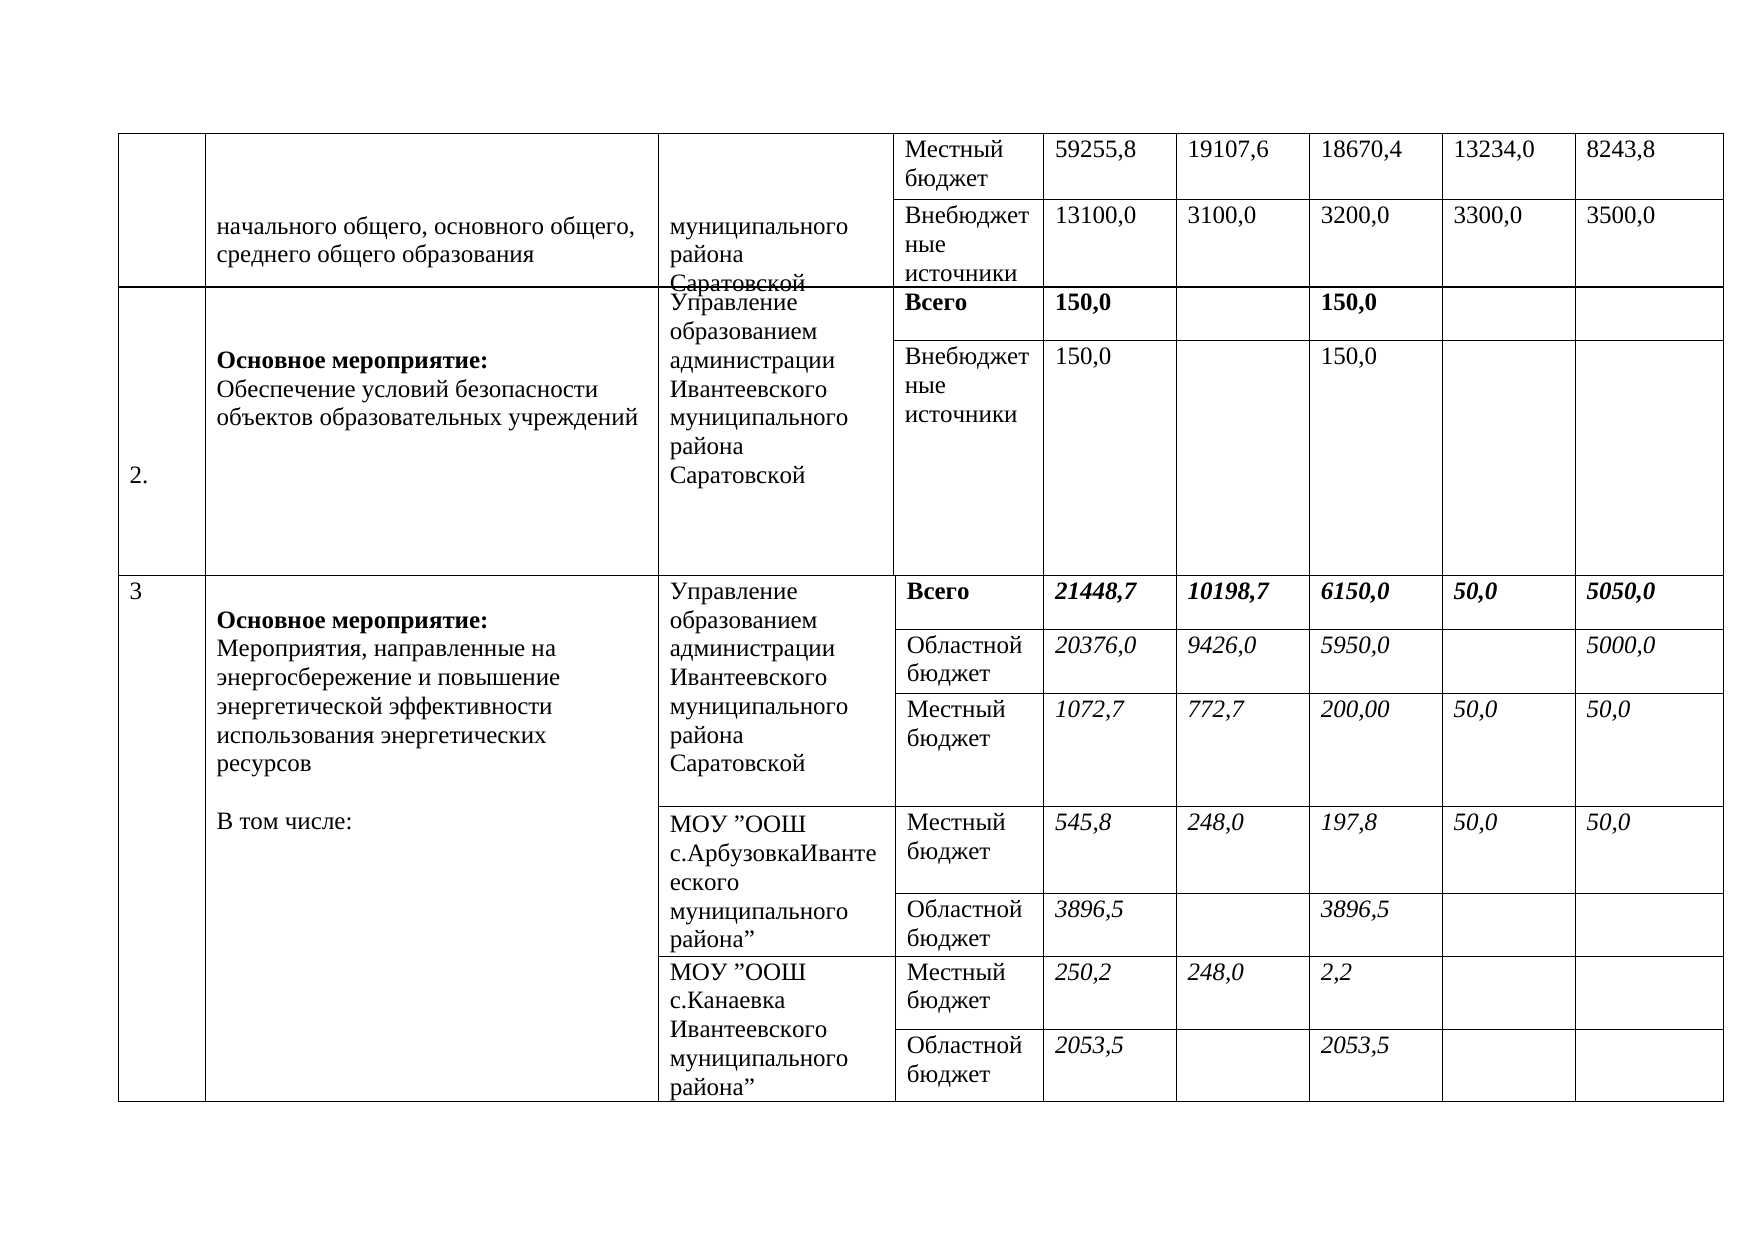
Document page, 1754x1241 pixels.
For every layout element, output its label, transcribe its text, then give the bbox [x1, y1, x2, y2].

table_cell [1443, 894, 1575, 956]
table_cell [1177, 1030, 1309, 1101]
table_cell 3500,0 [1576, 200, 1723, 286]
table_cell 545,8 [1044, 807, 1176, 893]
table_cell 50,0 [1576, 807, 1723, 893]
table_cell Основное мероприятие: Обеспечение условий безопасности объектов образовательных учреждений [206, 288, 658, 575]
table_cell [1576, 288, 1723, 340]
table_cell [1576, 1030, 1723, 1101]
table_cell 3100,0 [1177, 200, 1309, 286]
table_cell 19107,6 [1177, 134, 1309, 199]
table_cell Всего [894, 288, 1043, 340]
table_cell 50,0 [1443, 576, 1575, 629]
table_cell 5950,0 [1310, 630, 1442, 693]
table_cell Местный бюджет [896, 957, 1043, 1029]
table_cell [1576, 894, 1723, 956]
table_cell 150,0 [1044, 288, 1176, 340]
table_cell 5050,0 [1576, 576, 1723, 629]
table_cell 18670,4 [1310, 134, 1442, 199]
table_cell 150,0 [1310, 341, 1442, 575]
table_cell Областной бюджет [896, 630, 1043, 693]
table_cell [1177, 288, 1309, 340]
table_cell 1072,7 [1044, 694, 1176, 806]
table_cell 3896,5 [1044, 894, 1176, 956]
table_cell 2053,5 [1044, 1030, 1176, 1101]
table_cell 13100,0 [1044, 200, 1176, 286]
table_cell 9426,0 [1177, 630, 1309, 693]
table_cell [1443, 957, 1575, 1029]
table_cell 3300,0 [1443, 200, 1575, 286]
table_cell 248,0 [1177, 807, 1309, 893]
table_cell 3200,0 [1310, 200, 1442, 286]
table_cell 248,0 [1177, 957, 1309, 1029]
table_cell 772,7 [1177, 694, 1309, 806]
table_cell [1576, 957, 1723, 1029]
table_cell 200,00 [1310, 694, 1442, 806]
table_cell 5000,0 [1576, 630, 1723, 693]
table_cell 8243,8 [1576, 134, 1723, 199]
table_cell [659, 288, 893, 575]
table_cell 197,8 [1310, 807, 1442, 893]
table_cell 10198,7 [1177, 576, 1309, 629]
table_cell 250,2 [1044, 957, 1176, 1029]
table_cell 13234,0 [1443, 134, 1575, 199]
table_cell 150,0 [1310, 288, 1442, 340]
table_cell 20376,0 [1044, 630, 1176, 693]
table_cell 50,0 [1443, 694, 1575, 806]
table_cell [1177, 894, 1309, 956]
table_cell 2. [119, 288, 205, 575]
table_cell [1443, 1030, 1575, 1101]
table_cell Управление образованием администрации Ивантеевского муниципального района Саратовской [659, 576, 895, 806]
table_cell Местный бюджет [896, 694, 1043, 806]
table_cell Областной бюджет [896, 1030, 1043, 1101]
table_cell Основное мероприятие: Мероприятия, направленные на энергосбережение и повышение энергетической эффективности использования энергетических ресурсов В том числе: [206, 576, 658, 1101]
table_cell [1443, 288, 1575, 340]
table_cell Внебюджетные источники [894, 200, 1043, 286]
table_cell 59255,8 [1044, 134, 1176, 199]
table_cell 21448,7 [1044, 576, 1176, 629]
table_cell 3 [119, 576, 205, 1101]
table_cell [1177, 341, 1309, 575]
table_cell 150,0 [1044, 341, 1176, 575]
table_cell Областной бюджет [896, 894, 1043, 956]
table_cell 3896,5 [1310, 894, 1442, 956]
table_cell Всего [896, 576, 1043, 629]
table_cell МОУ ”ООШ с.АрбузовкаИвантееского муниципального района” [659, 807, 895, 956]
table_cell Внебюджетные источники [894, 341, 1043, 575]
table_cell [1443, 341, 1575, 575]
table_cell 50,0 [1443, 807, 1575, 893]
table_cell 6150,0 [1310, 576, 1442, 629]
table_cell Местный бюджет [894, 134, 1043, 199]
table_cell [1576, 341, 1723, 575]
table_cell 50,0 [1576, 694, 1723, 806]
table_cell 2053,5 [1310, 1030, 1442, 1101]
table_cell МОУ ”ООШ с.Канаевка Ивантеевского муниципального района” [659, 957, 895, 1101]
table_cell [1443, 630, 1575, 693]
table_cell 2,2 [1310, 957, 1442, 1029]
table_cell Местный бюджет [896, 807, 1043, 893]
